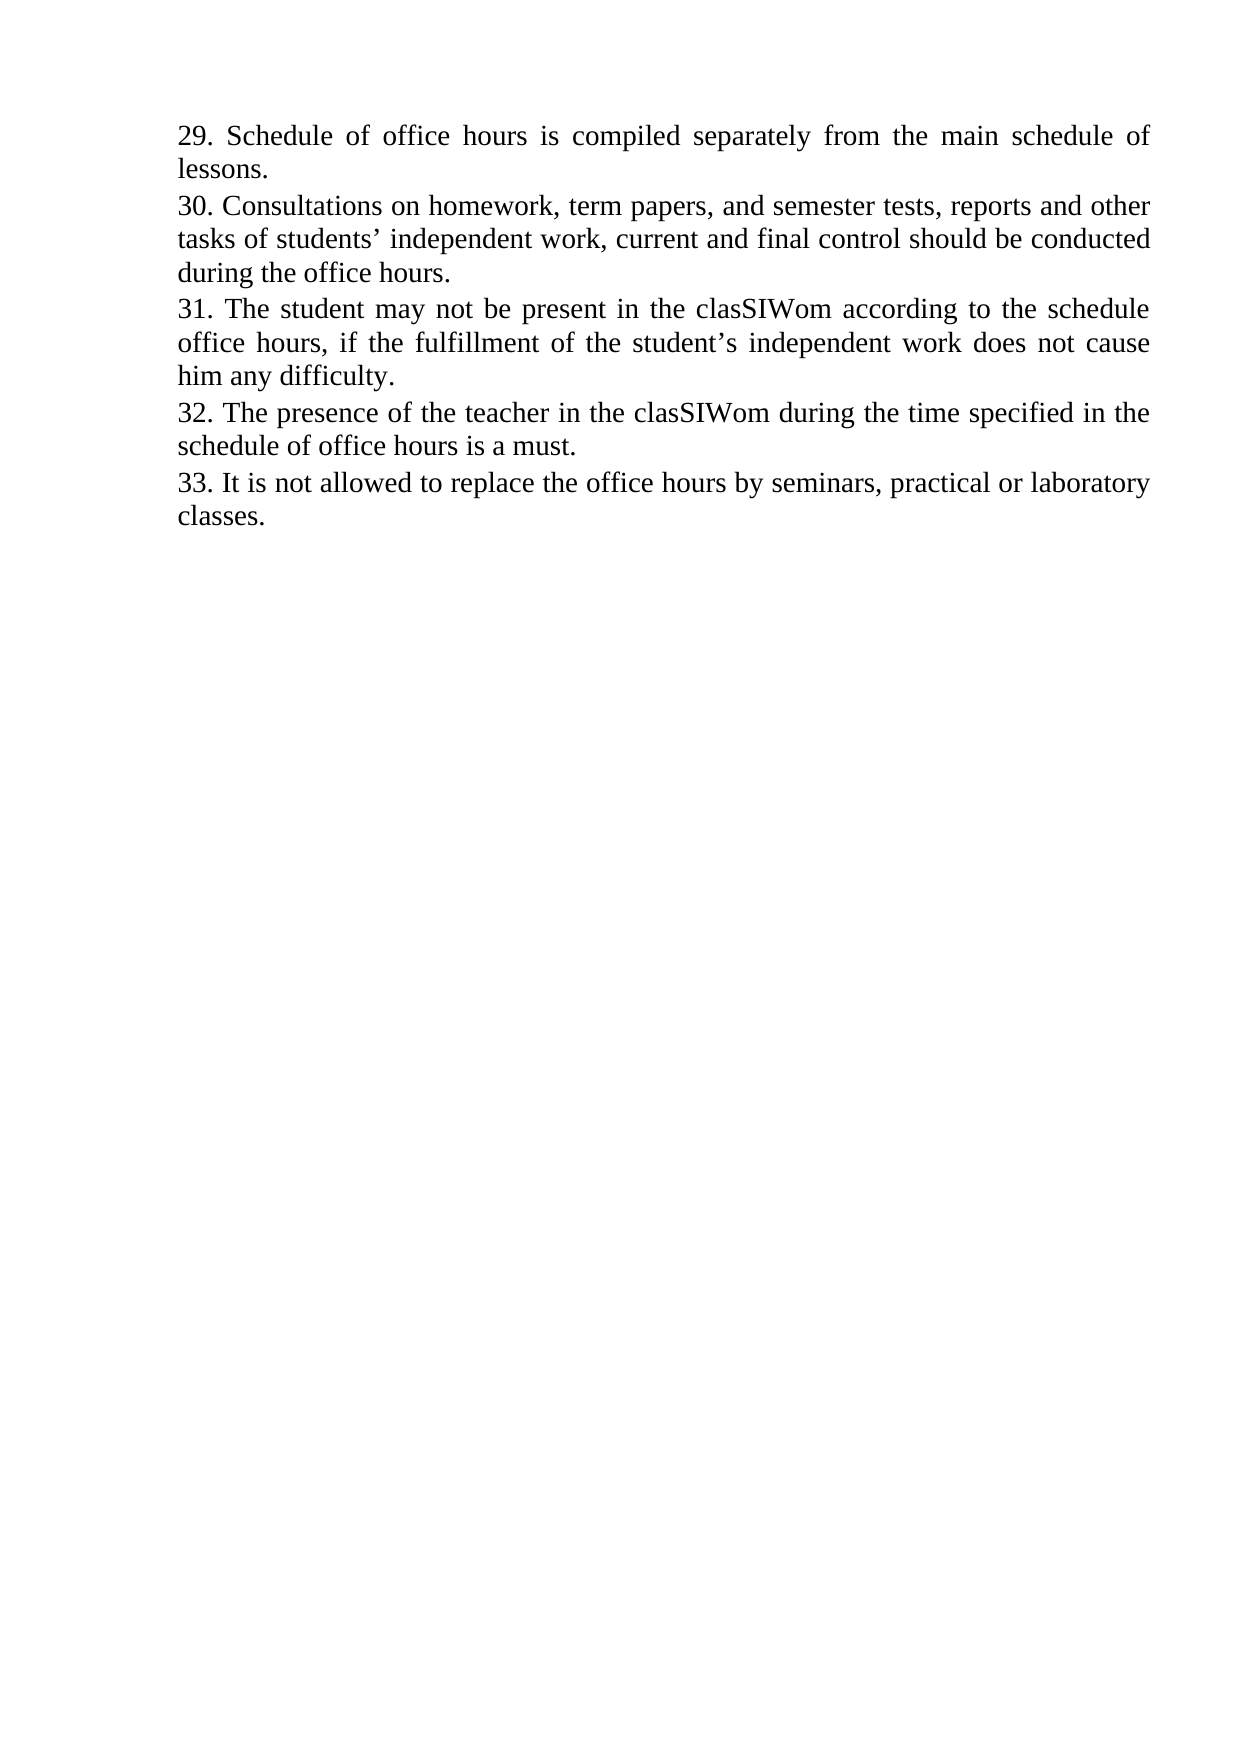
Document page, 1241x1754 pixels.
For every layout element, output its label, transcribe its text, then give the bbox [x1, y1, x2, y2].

text 32. The presence of the teacher in the clasSIWom during the time specified in the schedule of office hours is a must. [177, 395, 1152, 462]
text 31. The student may not be present in the clasSIWom according to the schedule office hours, if the fulfillment of the student’s independent work does not cause him any difficulty. [177, 291, 1152, 392]
text 29. Schedule of office hours is compiled separately from the main schedule of lessons. [177, 118, 1152, 185]
text 30. Consultations on homework, term papers, and semester tests, reports and other tasks of students’ independent work, current and final control should be conducted during the office hours. [177, 188, 1152, 289]
text 33. It is not allowed to replace the office hours by seminars, practical or laboratory classes. [177, 465, 1152, 532]
